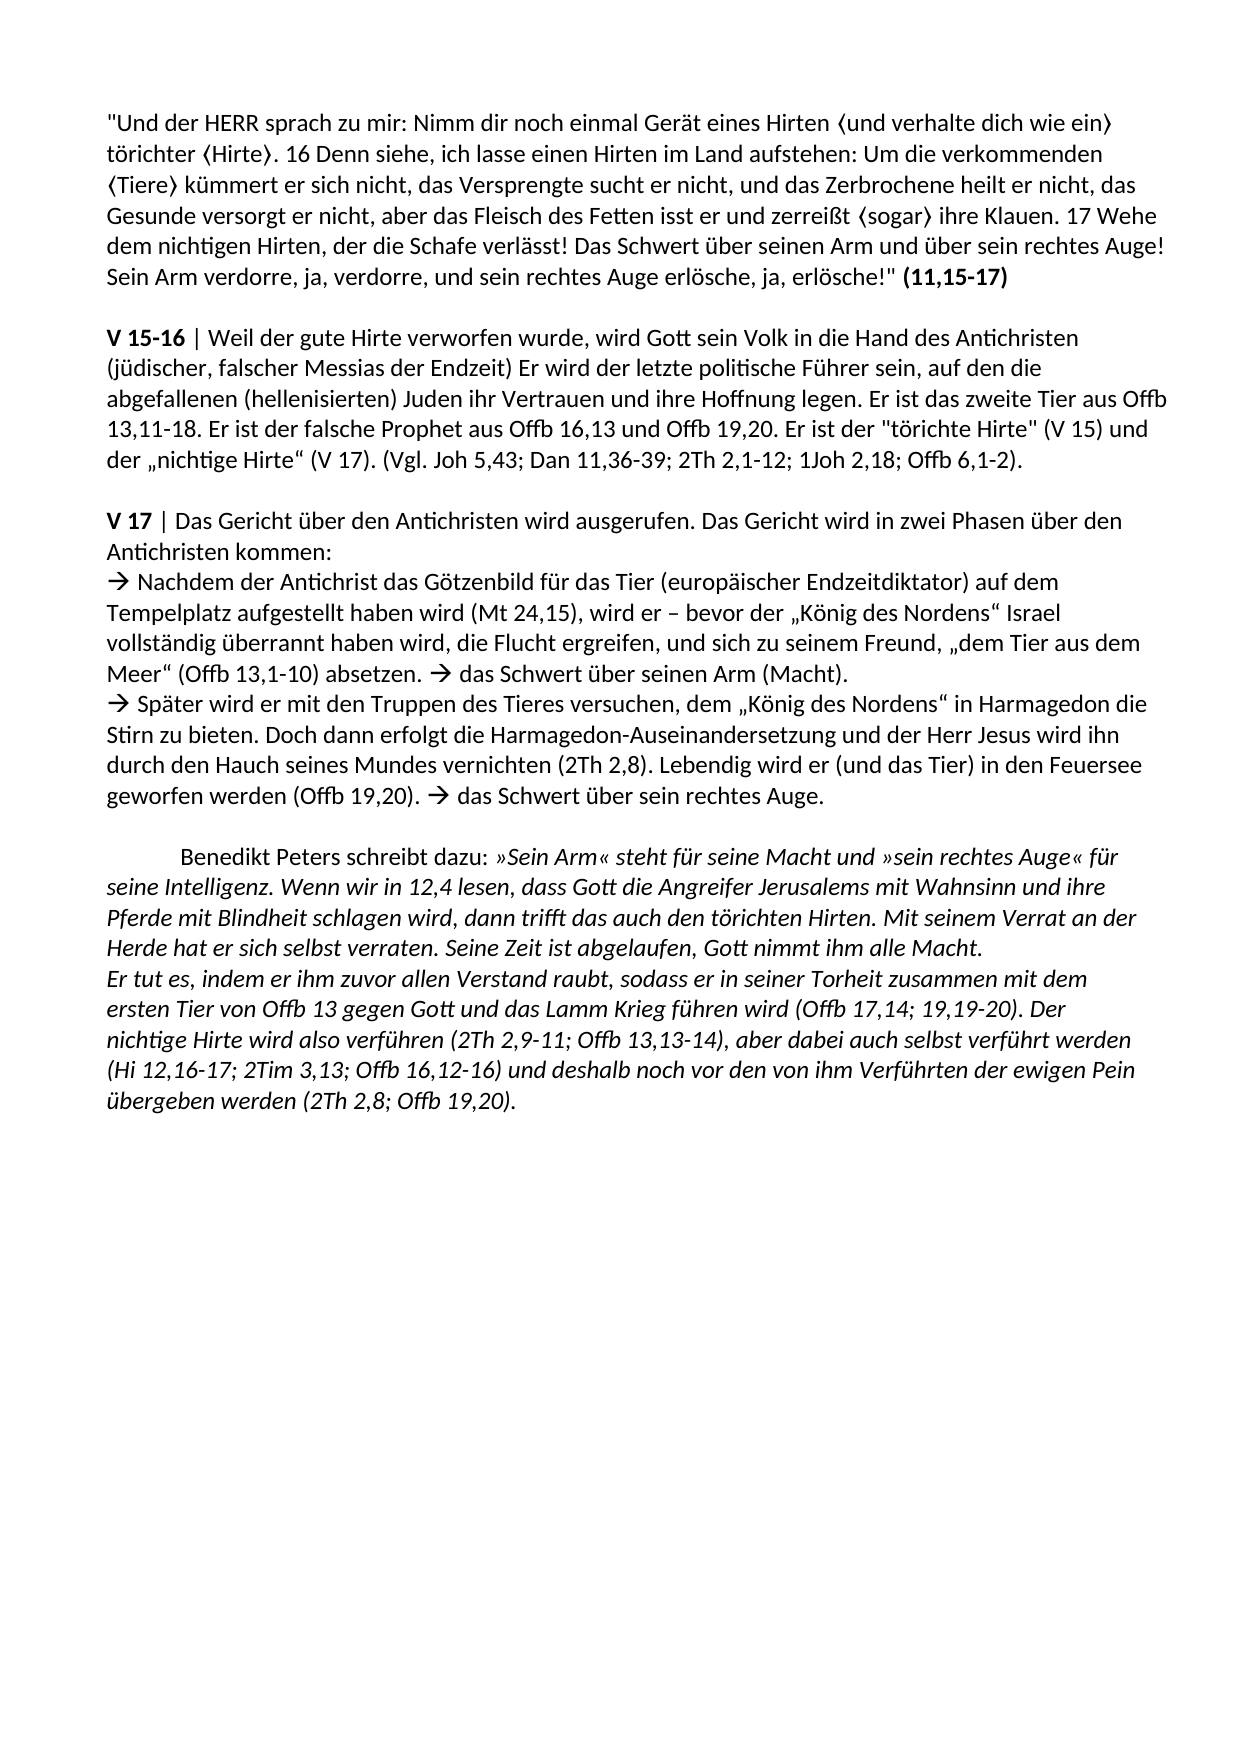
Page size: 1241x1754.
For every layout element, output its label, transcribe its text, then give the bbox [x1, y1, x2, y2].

text Benedikt Peters schreibt dazu: »Sein Arm« steht für seine Macht und »sein rechtes Auge« für seine Intelligenz. Wenn wir in 12,4 lesen, dass Gott die Angreifer Jerusalems mit Wahnsinn und ihre Pferde mit Blindheit schlagen wird, dann trifft das auch den törichten Hirten. Mit seinem Verrat an der Herde hat er sich selbst verraten. Seine Zeit ist abgelaufen, Gott nimmt ihm alle Macht. [106, 841, 1152, 963]
text V 15-16 | Weil der gute Hirte verworfen wurde, wird Gott sein Volk in die Hand des Antichristen (jüdischer, falscher Messias der Endzeit) Er wird der letzte politische Führer sein, auf den die abgefallenen (hellenisierten) Juden ihr Vertrauen und ihre Hoffnung legen. Er ist das zweite Tier aus Offb 13,11-18. Er ist der falsche Prophet aus Offb 16,13 und Offb 19,20. Er ist der "törichte Hirte" (V 15) und der „nichtige Hirte“ (V 17). (Vgl. Joh 5,43; Dan 11,36-39; 2Th 2,1-12; 1Joh 2,18; Offb 6,1-2). [106, 322, 1169, 475]
text Später wird er mit den Truppen des Tieres versuchen, dem „König des Nordens“ in Harmagedon die Stirn zu bieten. Doch dann erfolgt die Harmagedon-Auseinandersetzung und der Herr Jesus wird ihn durch den Hauch seines Mundes vernichten (2Th 2,8). Lebendig wird er (und das Tier) in den Feuersee geworfen werden (Offb 19,20). das Schwert über sein rechtes Auge. [106, 688, 1152, 810]
text "Und der HERR sprach zu mir: Nimm dir noch einmal Gerät eines Hirten ⟨und verhalte dich wie ein⟩ törichter ⟨Hirte⟩. 16 Denn siehe, ich lasse einen Hirten im Land aufstehen: Um die verkommenden ⟨Tiere⟩ kümmert er sich nicht, das Versprengte sucht er nicht, und das Zerbrochene heilt er nicht, das Gesunde versorgt er nicht, aber das Fleisch des Fetten isst er und zerreißt ⟨sogar⟩ ihre Klauen. 17 Wehe dem nichtigen Hirten, der die Schafe verlässt! Das Schwert über seinen Arm und über sein rechtes Auge! Sein Arm verdorre, ja, verdorre, und sein rechtes Auge erlösche, ja, erlösche!" (11,15-17) [106, 106, 1169, 292]
text V 17 | Das Gericht über den Antichristen wird ausgerufen. Das Gericht wird in zwei Phasen über den Antichristen kommen: [106, 505, 1152, 566]
text Er tut es, indem er ihm zuvor allen Verstand raubt, sodass er in seiner Torheit zusammen mit dem ersten Tier von Offb 13 gegen Gott und das Lamm Krieg führen wird (Offb 17,14; 19,19-20). Der nichtige Hirte wird also verführen (2Th 2,9-11; Offb 13,13-14), aber dabei auch selbst verführt werden (Hi 12,16-17; 2Tim 3,13; Offb 16,12-16) und deshalb noch vor den von ihm Verführten der ewigen Pein übergeben werden (2Th 2,8; Offb 19,20). [106, 963, 1152, 1116]
text Nachdem der Antichrist das Götzenbild für das Tier (europäischer Endzeitdiktator) auf dem Tempelplatz aufgestellt haben wird (Mt 24,15), wird er – bevor der „König des Nordens“ Israel vollständig überrannt haben wird, die Flucht ergreifen, und sich zu seinem Freund, „dem Tier aus dem Meer“ (Offb 13,1-10) absetzen. das Schwert über seinen Arm (Macht). [106, 566, 1152, 688]
